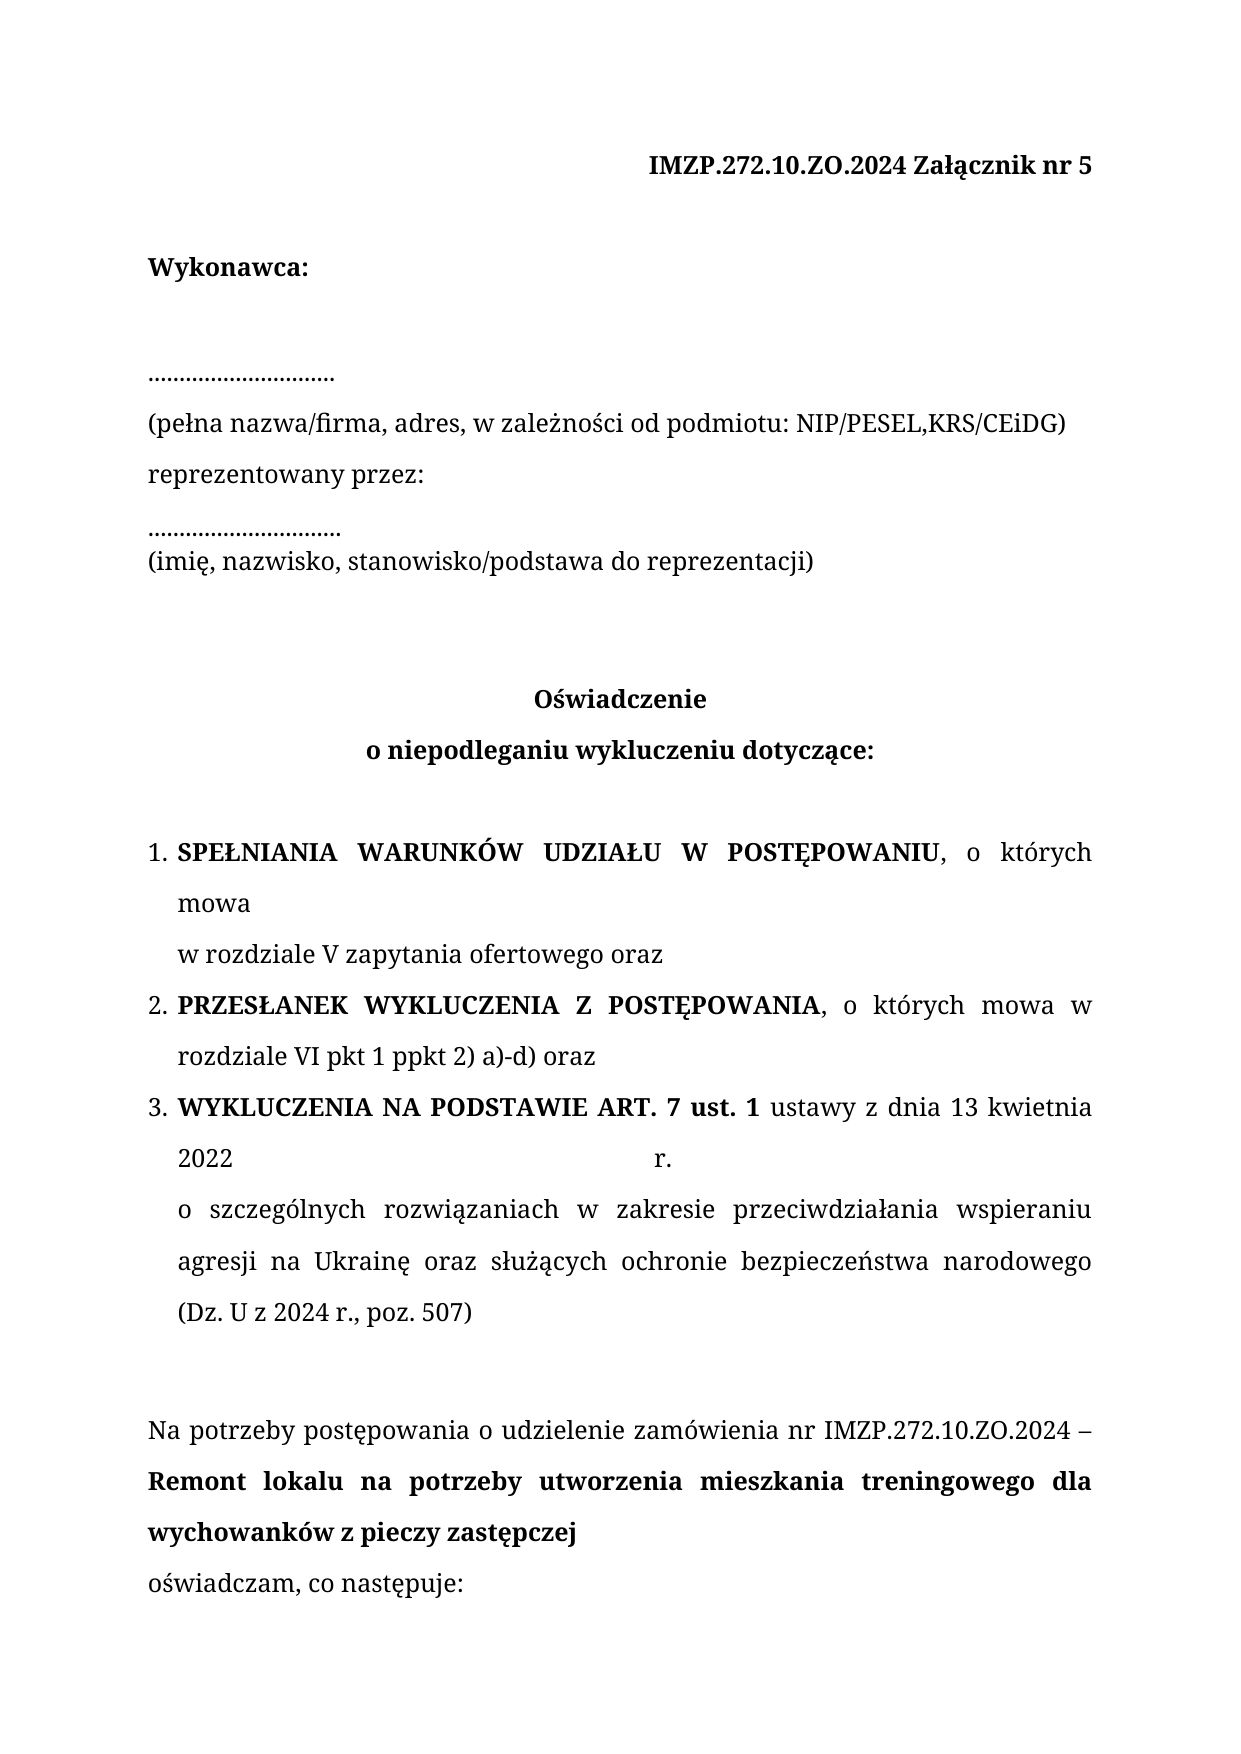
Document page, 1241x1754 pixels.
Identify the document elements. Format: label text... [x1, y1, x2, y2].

list PRZESŁANEK WYKLUCZENIA Z POSTĘPOWANIA, o których mowa w rozdziale VI pkt 1 ppkt 2) a)-d) oraz [148, 988, 1093, 1073]
text oświadczam, co następuje: [148, 1566, 1093, 1600]
text (imię, nazwisko, stanowisko/podstawa do reprezentacji) [148, 544, 1093, 578]
text (pełna nazwa/firma, adres, w zależności od podmiotu: NIP/PESEL,KRS/CEiDG) [148, 406, 1093, 440]
text Wykonawca: [148, 250, 1093, 284]
text o niepodleganiu wykluczeniu dotyczące: [148, 733, 1093, 767]
text reprezentowany przez: [148, 457, 1093, 491]
subtitle Na potrzeby postępowania o udzielenie zamówienia nr IMZP.272.10.ZO.2024 – Remont lokalu na potrzeby utworzenia mieszkania treningowego dla wychowanków z pieczy zastępczej [148, 1413, 1093, 1549]
text IMZP.272.10.ZO.2024 Załącznik nr 5 [148, 148, 1093, 182]
text Oświadczenie [148, 682, 1093, 716]
list SPEŁNIANIA WARUNKÓW UDZIAŁU W POSTĘPOWANIU, o których mowa w rozdziale V zapytania ofertowego oraz [148, 835, 1093, 971]
text .............................. [148, 355, 1093, 389]
list WYKLUCZENIA NA PODSTAWIE ART. 7 ust. 1 ustawy z dnia 13 kwietnia 2022 r. o szczególnych rozwiązaniach w zakresie przeciwdziałania wspieraniu agresji na Ukrainę oraz służących ochronie bezpieczeństwa narodowego (Dz. U z 2024 r., poz. 507) [148, 1090, 1093, 1328]
text ............................... [148, 510, 1093, 544]
